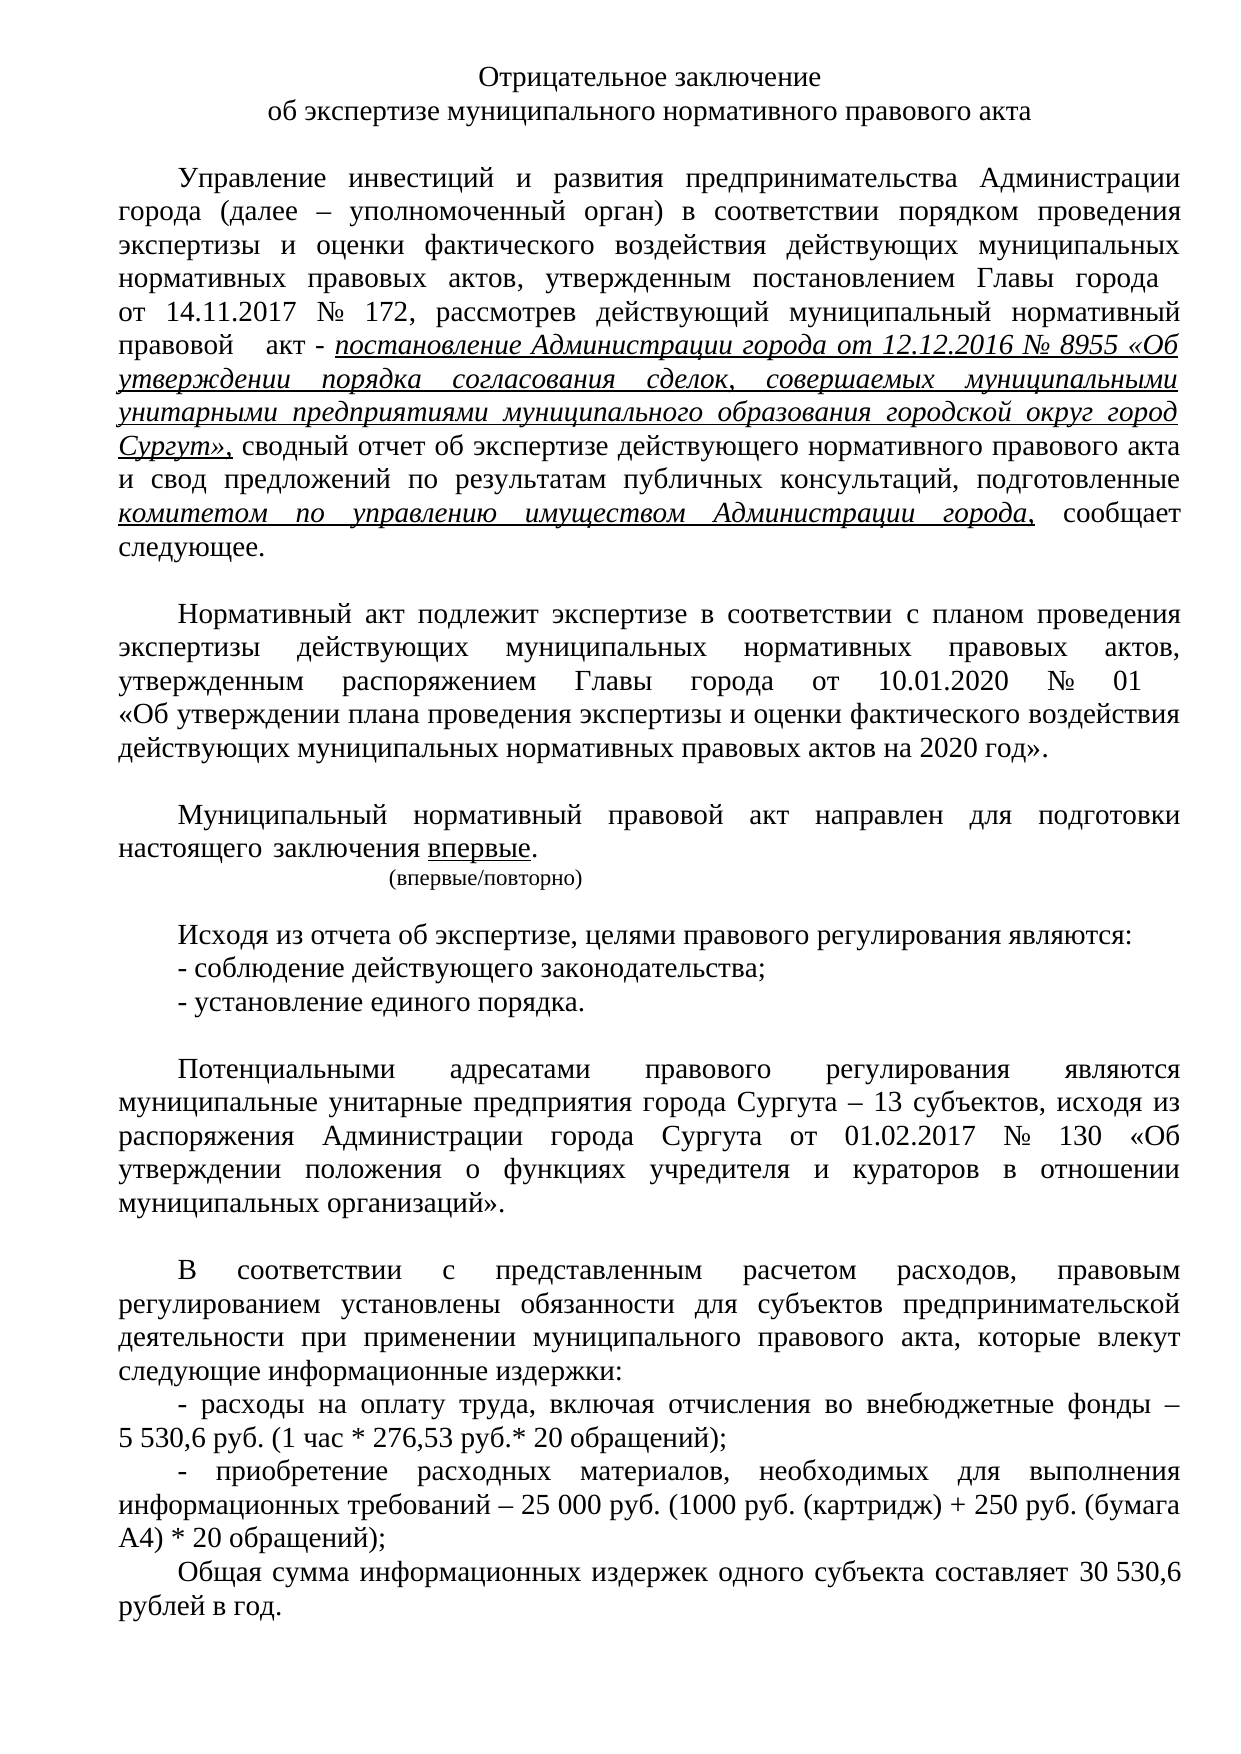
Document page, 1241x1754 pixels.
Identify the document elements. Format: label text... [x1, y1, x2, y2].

text В соответствии с представленным расчетом расходов, правовым регулированием установлены обязанности для субъектов предпринимательской деятельности при применении муниципального правового акта, которые влекут следующие информационные издержки: [118, 1252, 1181, 1386]
text Отрицательное заключение [118, 59, 1181, 93]
text - расходы на оплату труда, включая отчисления во внебюджетные фонды – 5 530,6 руб. (1 час * 276,53 руб.* 20 обращений); [118, 1386, 1181, 1453]
text Потенциальными адресатами правового регулирования являются муниципальные унитарные предприятия города Сургута – 13 субъектов, исходя из распоряжения Администрации города Сургута от 01.02.2017 № 130 «Об утверждении положения о функциях учредителя и кураторов в отношении муниципальных организаций». [118, 1051, 1181, 1219]
text (впервые/повторно) [118, 864, 1181, 891]
text Муниципальный нормативный правовой акт направлен для подготовки настоящего заключения впервые. [118, 797, 1181, 864]
text Общая сумма информационных издержек одного субъекта составляет 30 530,6 рублей в год. [118, 1554, 1181, 1621]
text Нормативный акт подлежит экспертизе в соответствии с планом проведения экспертизы действующих муниципальных нормативных правовых актов, утвержденным распоряжением Главы города от 10.01.2020 № 01 «Об утверждении плана проведения экспертизы и оценки фактического воздействия действующих муниципальных нормативных правовых актов на 2020 год». [118, 596, 1181, 763]
text - приобретение расходных материалов, необходимых для выполнения информационных требований – 25 000 руб. (1000 руб. (картридж) + 250 руб. (бумага А4) * 20 обращений); [118, 1453, 1181, 1554]
text Исходя из отчета об экспертизе, целями правового регулирования являются: [118, 917, 1181, 950]
text - соблюдение действующего законодательства; [118, 950, 1181, 984]
text об экспертизе муниципального нормативного правового акта [118, 93, 1181, 126]
text Управление инвестиций и развития предпринимательства Администрации города (далее – уполномоченный орган) в соответствии порядком проведения экспертизы и оценки фактического воздействия действующих муниципальных нормативных правовых актов, утвержденным постановлением Главы города от 14.11.2017 № 172, рассмотрев действующий муниципальный нормативный правовой акт - постановление Администрации города от 12.12.2016 № 8955 «Об утверждении порядка согласования сделок, совершаемых муниципальными унитарными предприятиями муниципального образования городской округ город Сургут», сводный отчет об экспертизе действующего нормативного правового акта и свод предложений по результатам публичных консультаций, подготовленные комитетом по управлению имуществом Администрации города, сообщает следующее. [118, 160, 1181, 562]
text - установление единого порядка. [118, 984, 1181, 1017]
